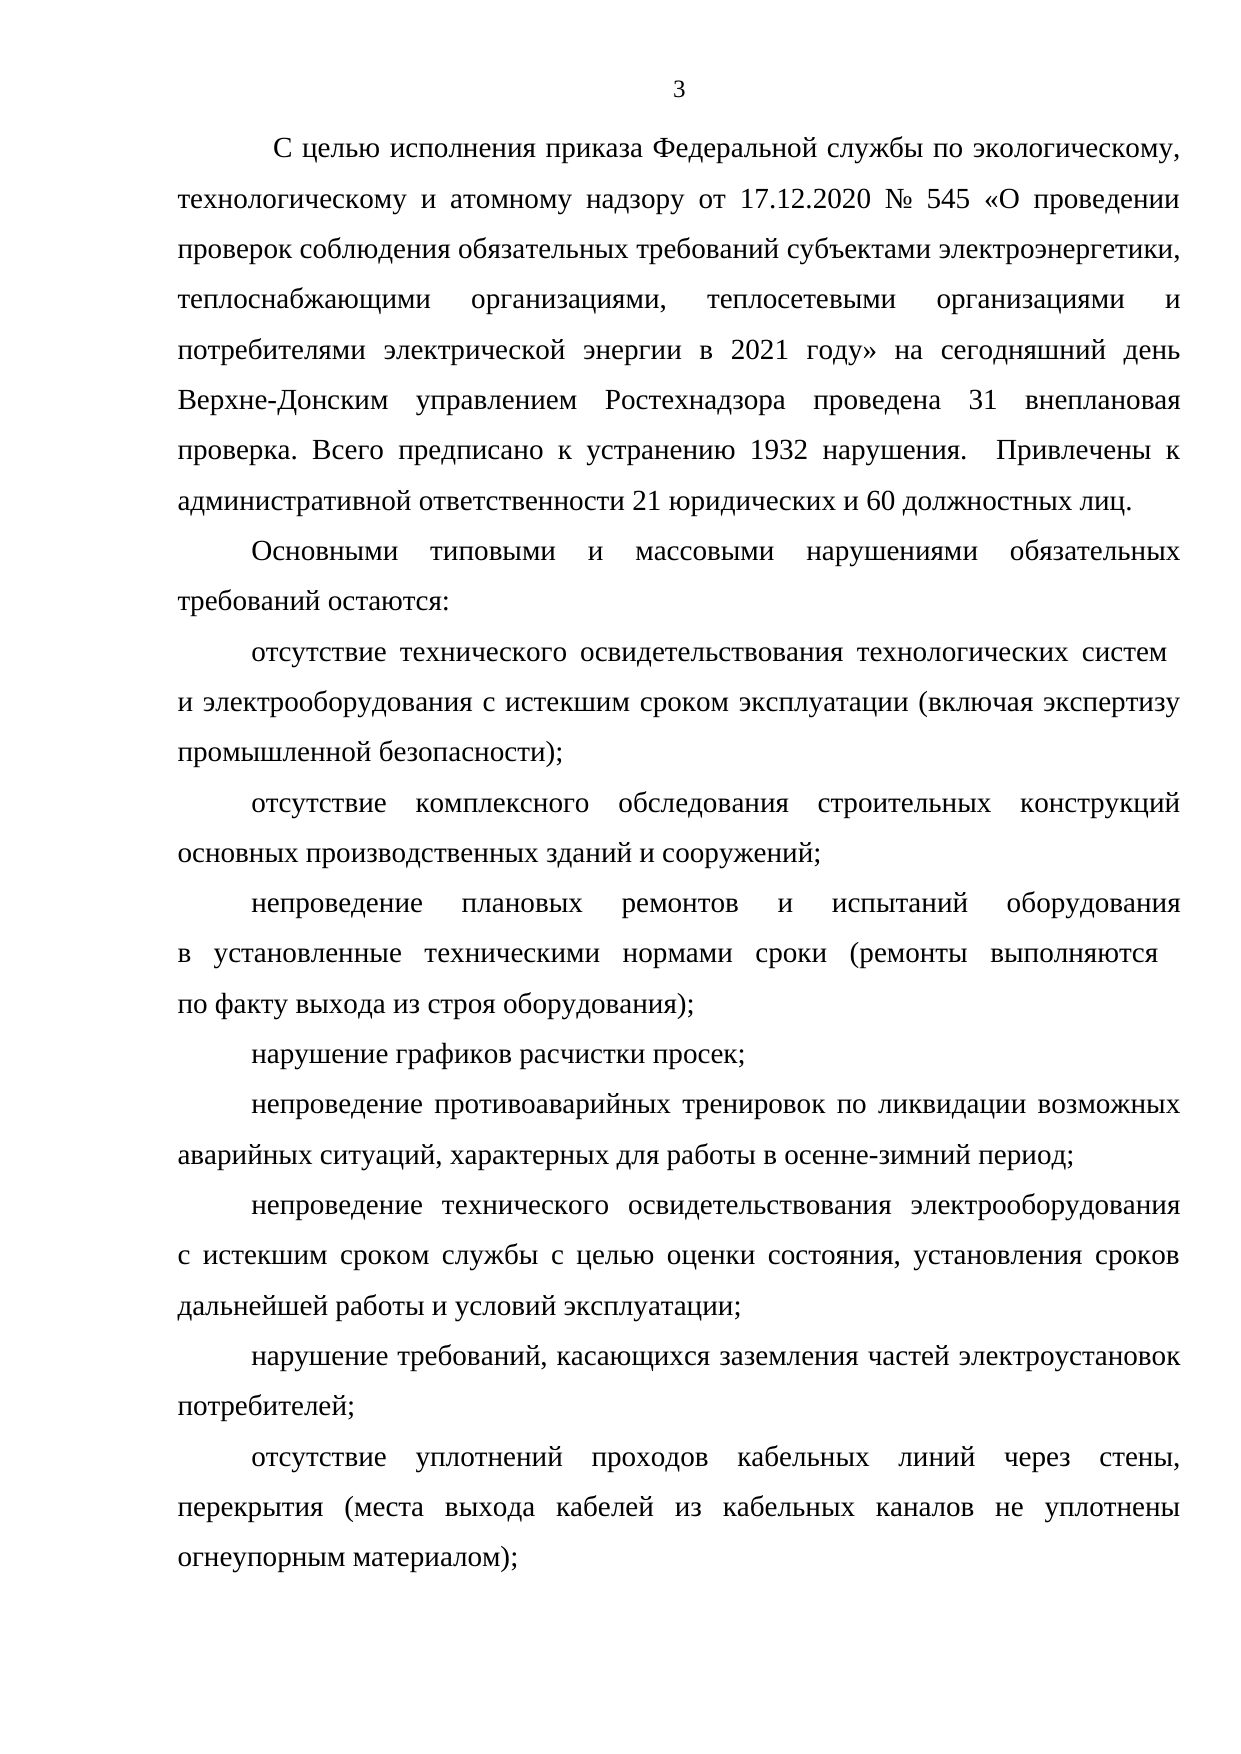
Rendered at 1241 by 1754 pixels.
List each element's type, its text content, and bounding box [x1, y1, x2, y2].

text Основными типовыми и массовыми нарушениями обязательных требований остаются: [177, 533, 1181, 617]
text нарушение графиков расчистки просек; [177, 1036, 1181, 1070]
text отсутствие технического освидетельствования технологических систем и электрооборудования с истекшим сроком эксплуатации (включая экспертизу промышленной безопасности); [177, 634, 1181, 768]
text отсутствие уплотнений проходов кабельных линий через стены, перекрытия (места выхода кабелей из кабельных каналов не уплотнены огнеупорным материалом); [177, 1439, 1181, 1573]
text непроведение плановых ремонтов и испытаний оборудования в установленные техническими нормами сроки (ремонты выполняются по факту выхода из строя оборудования); [177, 885, 1181, 1019]
text нарушение требований, касающихся заземления частей электроустановок потребителей; [177, 1338, 1181, 1422]
text отсутствие комплексного обследования строительных конструкций основных производственных зданий и сооружений; [177, 785, 1181, 868]
text непроведение технического освидетельствования электрооборудования с истекшим сроком службы с целью оценки состояния, установления сроков дальнейшей работы и условий эксплуатации; [177, 1187, 1181, 1321]
text непроведение противоаварийных тренировок по ликвидации возможных аварийных ситуаций, характерных для работы в осенне-зимний период; [177, 1087, 1181, 1170]
text С целью исполнения приказа Федеральной службы по экологическому, технологическому и атомному надзору от 17.12.2020 № 545 «О проведении проверок соблюдения обязательных требований субъектами электроэнергетики, теплоснабжающими организациями, теплосетевыми организациями и потребителями электрической энергии в 2021 году» на сегодняшний день Верхне-Донским управлением Ростехнадзора проведена 31 внеплановая проверка. Всего предписано к устранению 1932 нарушения. Привлечены к административной ответственности 21 юридических и 60 должностных лиц. [177, 131, 1181, 516]
